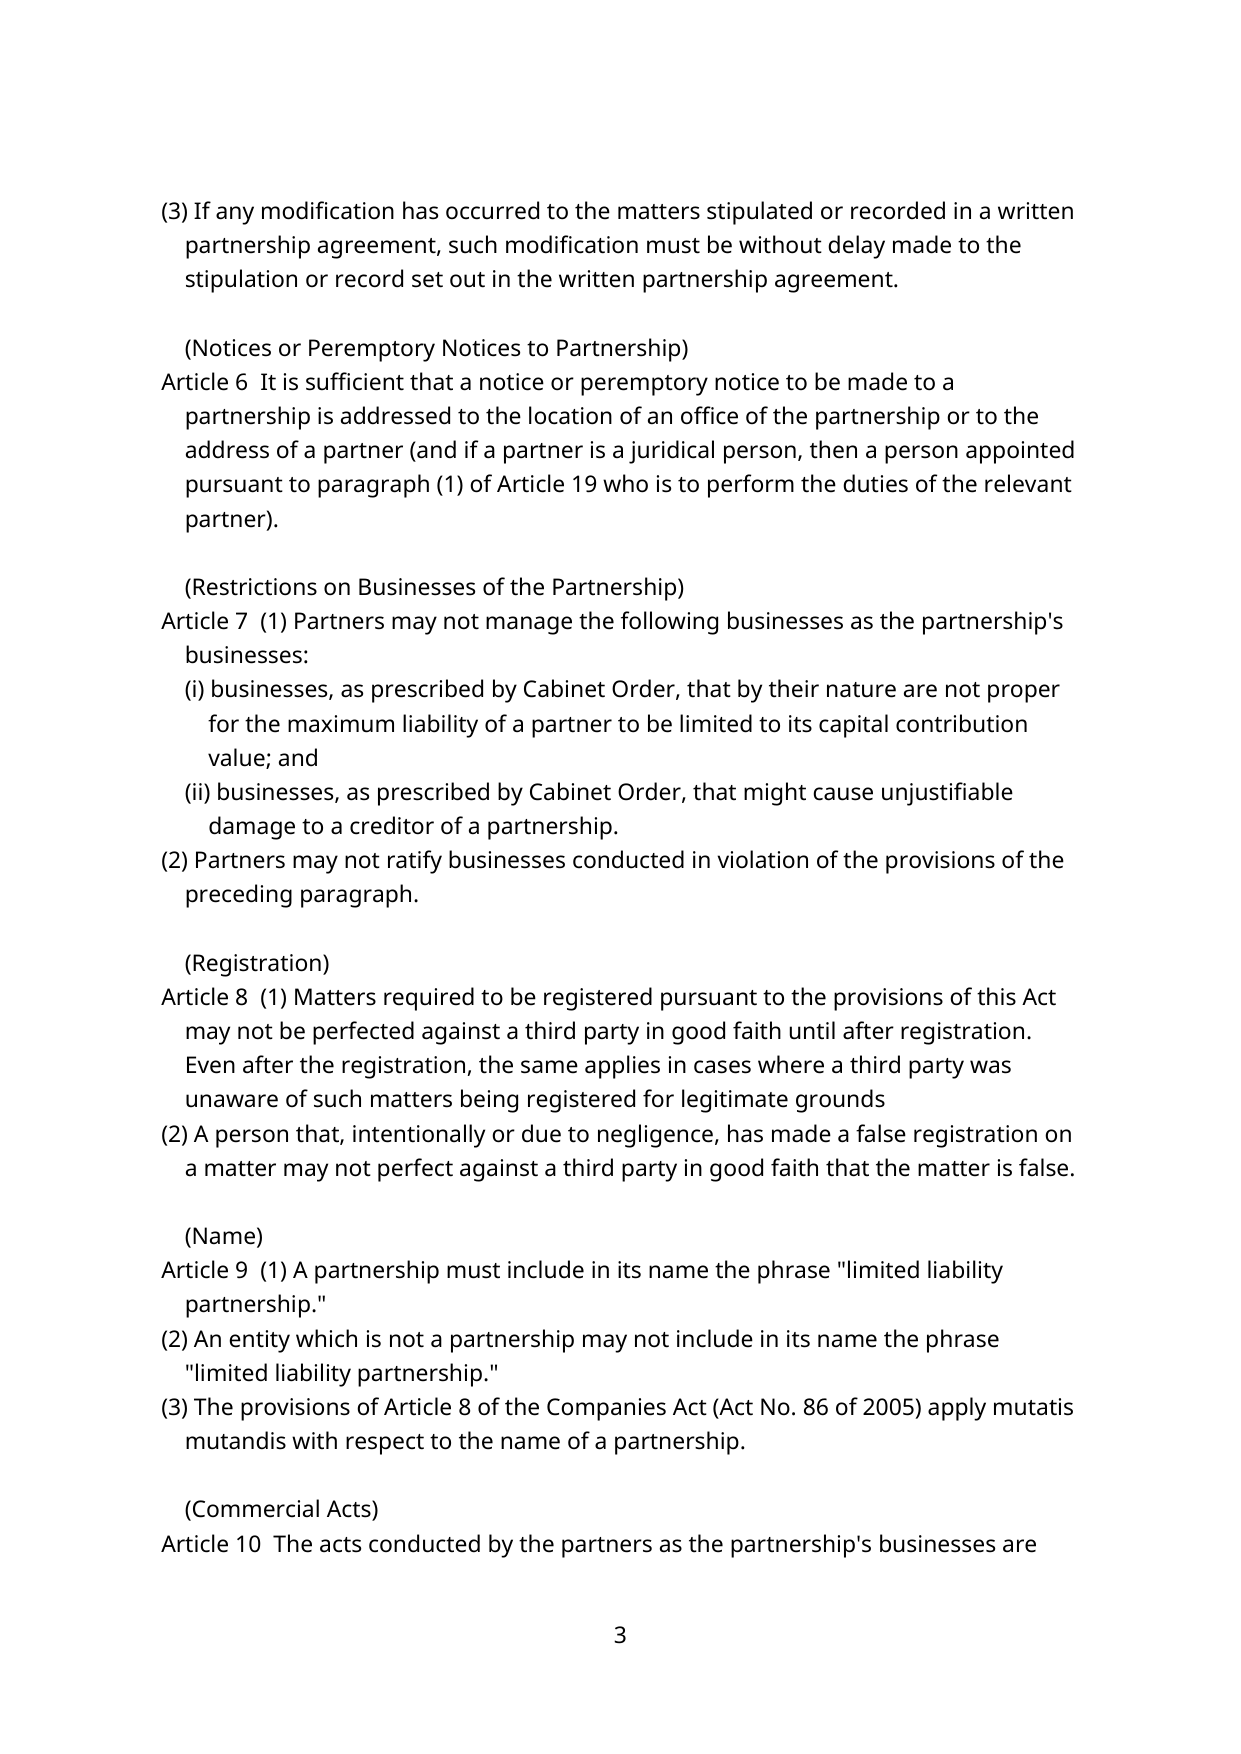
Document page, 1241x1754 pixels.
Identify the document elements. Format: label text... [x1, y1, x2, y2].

text Article 8 (1) Matters required to be registered pursuant to the provisions of this Act may not be perfected against a third party in good faith until after registration. Even after the registration, the same applies in cases where a third party was unaware of such matters being registered for legitimate grounds [161, 979, 1079, 1116]
text (2) A person that, intentionally or due to negligence, has made a false registration on a matter may not perfect against a third party in good faith that the matter is false. [161, 1116, 1079, 1184]
text (i) businesses, as prescribed by Cabinet Order, that by their nature are not proper for the maximum liability of a partner to be limited to its capital contribution value; and [184, 672, 1079, 774]
text (Restrictions on Businesses of the Partnership) [184, 569, 1079, 604]
text (3) If any modification has occurred to the matters stipulated or recorded in a written partnership agreement, such modification must be without delay made to the stipulation or record set out in the written partnership agreement. [161, 194, 1079, 296]
text (ii) businesses, as prescribed by Cabinet Order, that might cause unjustifiable damage to a creditor of a partnership. [184, 774, 1079, 843]
text (2) Partners may not ratify businesses conducted in violation of the provisions of the preceding paragraph. [161, 843, 1079, 911]
text (2) An entity which is not a partnership may not include in its name the phrase "limited liability partnership." [161, 1321, 1079, 1389]
text Article 7 (1) Partners may not manage the following businesses as the partnership's businesses: [161, 604, 1079, 672]
text Article 6 It is sufficient that a notice or peremptory notice to be made to a partnership is addressed to the location of an office of the partnership or to the address of a partner (and if a partner is a juridical person, then a person appointed pursuant to paragraph (1) of Article 19 who is to perform the duties of the relevant partner). [161, 364, 1079, 535]
text (Notices or Peremptory Notices to Partnership) [184, 330, 1079, 364]
text (3) The provisions of Article 8 of the Companies Act (Act No. 86 of 2005) apply mutatis mutandis with respect to the name of a partnership. [161, 1389, 1079, 1458]
text (Name) [184, 1219, 1079, 1253]
text (Commercial Acts) [184, 1492, 1079, 1526]
text (Registration) [184, 945, 1079, 979]
text Article 9 (1) A partnership must include in its name the phrase "limited liability partnership." [161, 1253, 1079, 1321]
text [161, 1526, 1079, 1560]
